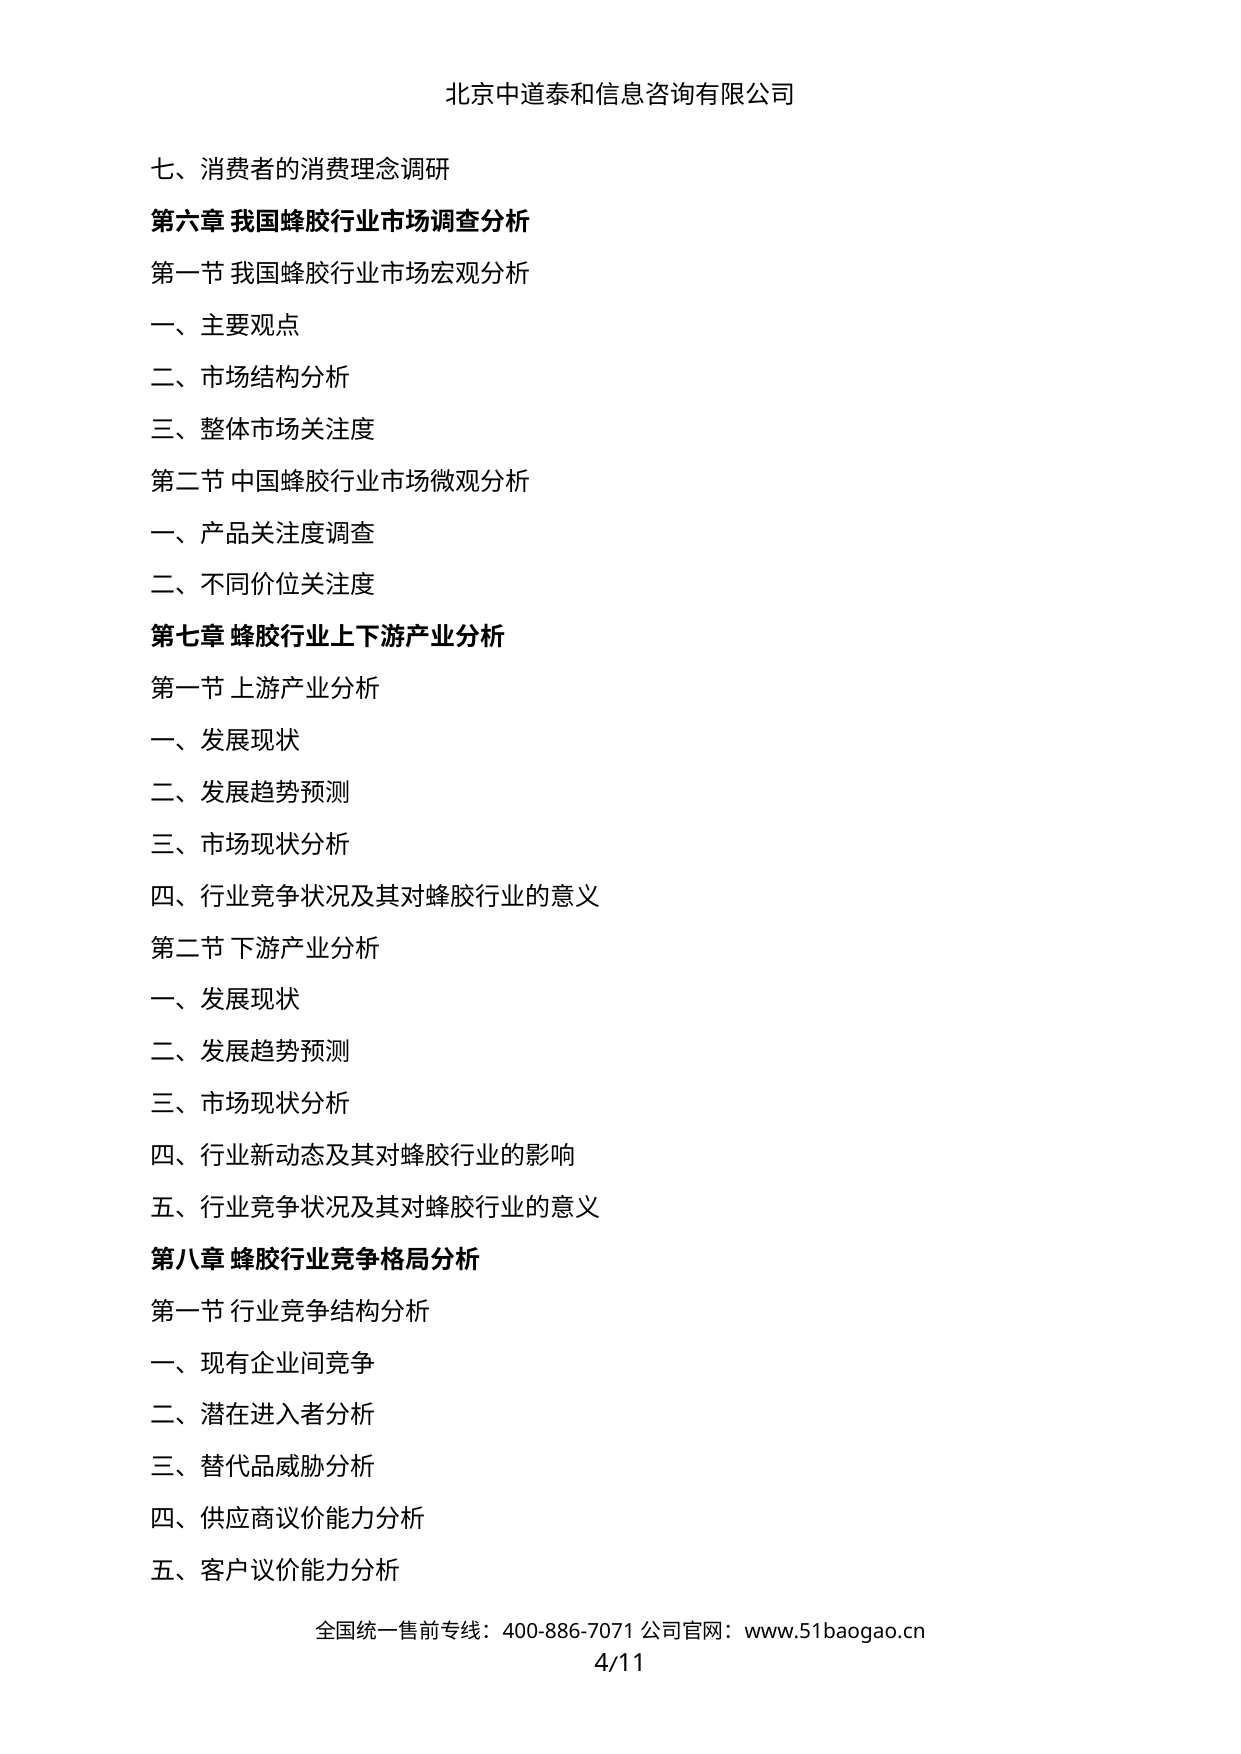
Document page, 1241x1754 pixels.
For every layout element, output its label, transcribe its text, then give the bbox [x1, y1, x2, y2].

text 第一节 上游产业分析 [150, 669, 1090, 705]
text 第六章 我国蜂胶行业市场调查分析 [150, 202, 1090, 238]
text 三、替代品威胁分析 [150, 1447, 1090, 1483]
text 一、产品关注度调查 [150, 513, 1090, 549]
text 五、行业竞争状况及其对蜂胶行业的意义 [150, 1187, 1090, 1224]
text 第八章 蜂胶行业竞争格局分析 [150, 1239, 1090, 1276]
text 第二节 中国蜂胶行业市场微观分析 [150, 461, 1090, 497]
text 一、发展现状 [150, 980, 1090, 1016]
text 四、行业新动态及其对蜂胶行业的影响 [150, 1136, 1090, 1172]
text 三、市场现状分析 [150, 824, 1090, 861]
text 三、整体市场关注度 [150, 409, 1090, 446]
text 三、市场现状分析 [150, 1084, 1090, 1120]
text 一、现有企业间竞争 [150, 1343, 1090, 1379]
text 二、发展趋势预测 [150, 1032, 1090, 1068]
text 第一节 行业竞争结构分析 [150, 1291, 1090, 1327]
text 第二节 下游产业分析 [150, 928, 1090, 964]
text 一、主要观点 [150, 306, 1090, 342]
text 四、供应商议价能力分析 [150, 1499, 1090, 1535]
text 第七章 蜂胶行业上下游产业分析 [150, 617, 1090, 653]
text 四、行业竞争状况及其对蜂胶行业的意义 [150, 876, 1090, 912]
text 第一节 我国蜂胶行业市场宏观分析 [150, 254, 1090, 290]
text 二、潜在进入者分析 [150, 1395, 1090, 1431]
text 七、消费者的消费理念调研 [150, 150, 1090, 186]
text 二、不同价位关注度 [150, 565, 1090, 601]
text 二、发展趋势预测 [150, 772, 1090, 809]
text 一、发展现状 [150, 721, 1090, 757]
text 二、市场结构分析 [150, 357, 1090, 394]
text 五、客户议价能力分析 [150, 1551, 1090, 1587]
